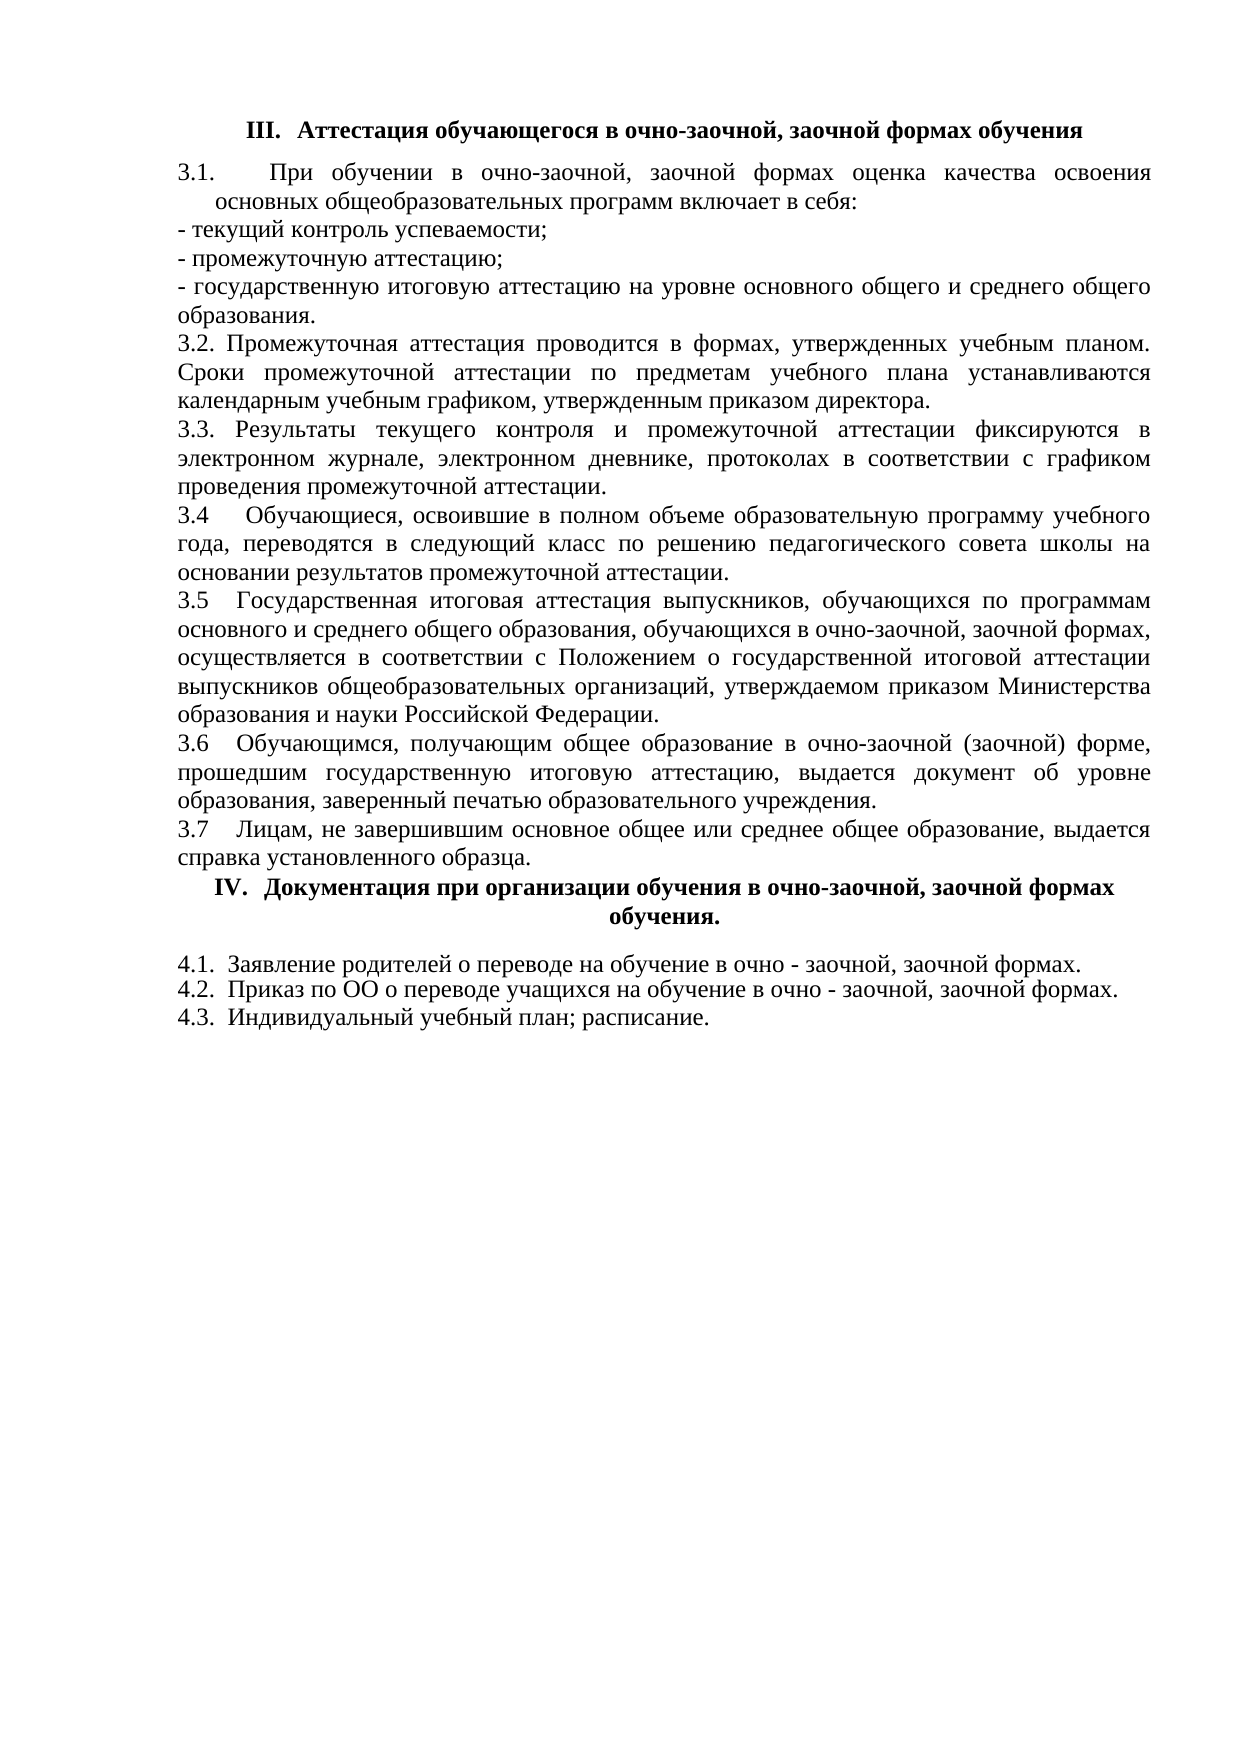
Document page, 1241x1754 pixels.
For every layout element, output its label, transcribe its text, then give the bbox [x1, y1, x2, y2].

text - промежуточную аттестацию; [177, 243, 1152, 272]
list Документация при организации обучения в очно-заочной, заочной формах обучения. [177, 871, 1152, 930]
text - государственную итоговую аттестацию на уровне основного общего и среднего общего образования. [177, 272, 1152, 329]
text 3.2. Промежуточная аттестация проводится в формах, утвержденных учебным планом. Сроки промежуточной аттестации по предметам учебного плана устанавливаются календарным учебным графиком, утвержденным приказом директора. [177, 329, 1152, 415]
list Обучающиеся, освоившие в полном объеме образовательную программу учебного года, переводятся в следующий класс по решению педагогического совета школы на основании результатов промежуточной аттестации. [177, 500, 1152, 586]
text - текущий контроль успеваемости; [177, 215, 1152, 243]
list Аттестация обучающегося в очно-заочной, заочной формах обучения [177, 118, 1152, 143]
list Государственная итоговая аттестация выпускников, обучающихся по программам основного и среднего общего образования, обучающихся в очно-заочной, заочной формах, осуществляется в соответствии с Положением о государственной итоговой аттестации выпускников общеобразовательных организаций, утверждаемом приказом Министерства образования и науки Российской Федерации. [177, 586, 1152, 729]
text 3.3. Результаты текущего контроля и промежуточной аттестации фиксируются в электронном журнале, электронном дневнике, протоколах в соответствии с графиком проведения промежуточной аттестации. [177, 415, 1152, 500]
list Заявление родителей о переводе на обучение в очно - заочной, заочной формах. [177, 953, 1152, 978]
list Обучающимся, получающим общее образование в очно-заочной (заочной) форме, прошедшим государственную итоговую аттестацию, выдается документ об уровне образования, заверенный печатью образовательного учреждения. [177, 729, 1152, 814]
list Индивидуальный учебный план; расписание. [177, 1003, 1152, 1031]
list Приказ по ОО о переводе учащихся на обучение в очно - заочной, заочной формах. [177, 978, 1152, 1003]
list Лицам, не завершившим основное общее или среднее общее образование, выдается справка установленного образца. [177, 814, 1152, 871]
list При обучении в очно-заочной, заочной формах оценка качества освоения основных общеобразовательных программ включает в себя: [177, 158, 1152, 215]
